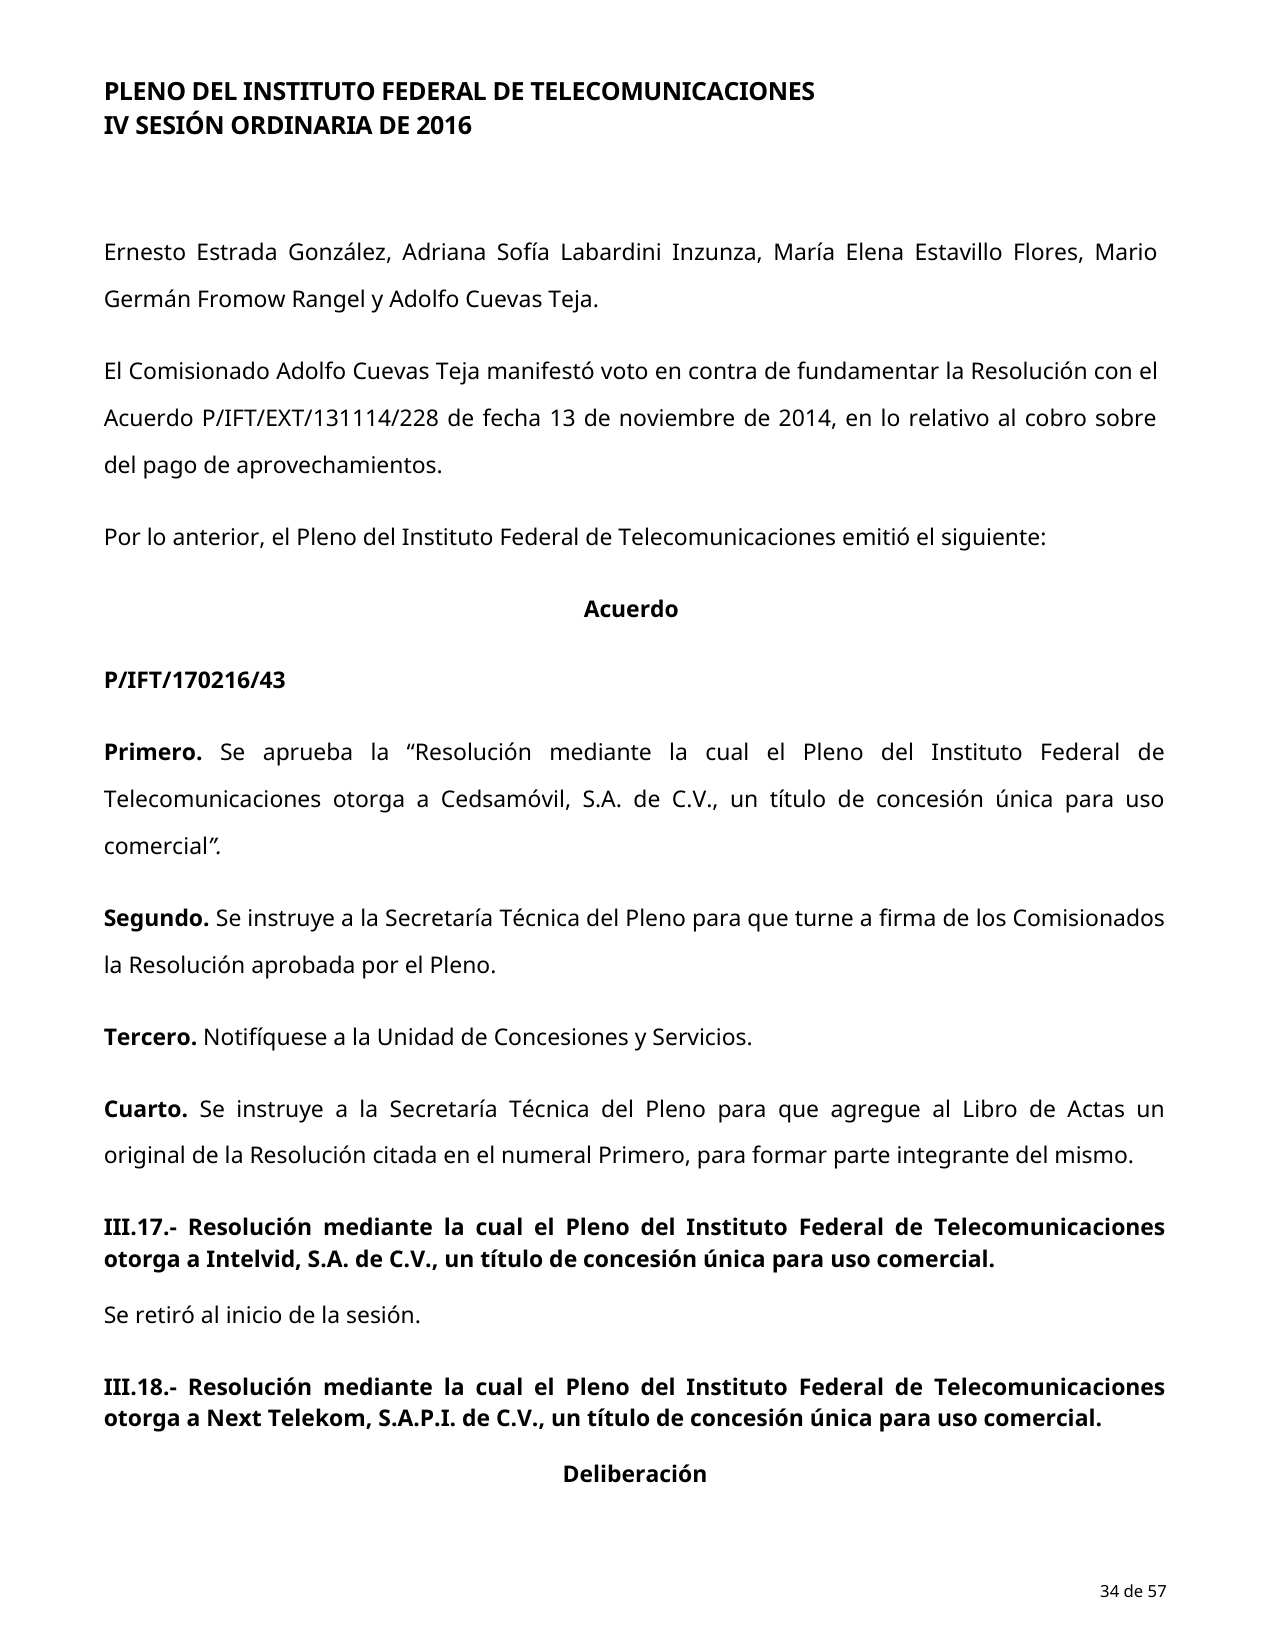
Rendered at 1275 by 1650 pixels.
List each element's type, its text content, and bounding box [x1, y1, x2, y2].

text Primero. Se aprueba la “Resolución mediante la cual el Pleno del Instituto Federal de Telecomunicaciones otorga a Cedsamóvil, S.A. de C.V., un título de concesión única para uso comercial”. [103, 736, 1166, 861]
text Se retiró al inicio de la sesión. [103, 1299, 1166, 1330]
text Cuarto. Se instruye a la Secretaría Técnica del Pleno para que agregue al Libro de Actas un original de la Resolución citada en el numeral Primero, para formar parte integrante del mismo. [103, 1092, 1166, 1171]
text Deliberación [103, 1458, 1166, 1489]
text III.18.- Resolución mediante la cual el Pleno del Instituto Federal de Telecomunicaciones otorga a Next Telekom, S.A.P.I. de C.V., un título de concesión única para uso comercial. [103, 1371, 1166, 1433]
text Tercero. Notifíquese a la Unidad de Concesiones y Servicios. [103, 1021, 1166, 1052]
text El Comisionado Adolfo Cuevas Teja manifestó voto en contra de fundamentar la Resolución con el Acuerdo P/IFT/EXT/131114/228 de fecha 13 de noviembre de 2014, en lo relativo al cobro sobre del pago de aprovechamientos. [103, 355, 1159, 480]
text P/IFT/170216/43 [103, 664, 1159, 696]
text Segundo. Se instruye a la Secretaría Técnica del Pleno para que turne a firma de los Comisionados la Resolución aprobada por el Pleno. [103, 902, 1166, 980]
text III.17.- Resolución mediante la cual el Pleno del Instituto Federal de Telecomunicaciones otorga a Intelvid, S.A. de C.V., un título de concesión única para uso comercial. [103, 1211, 1166, 1274]
text Acuerdo [103, 592, 1159, 624]
text Por lo anterior, el Pleno del Instituto Federal de Telecomunicaciones emitió el siguiente: [103, 521, 1159, 552]
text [103, 236, 1159, 314]
